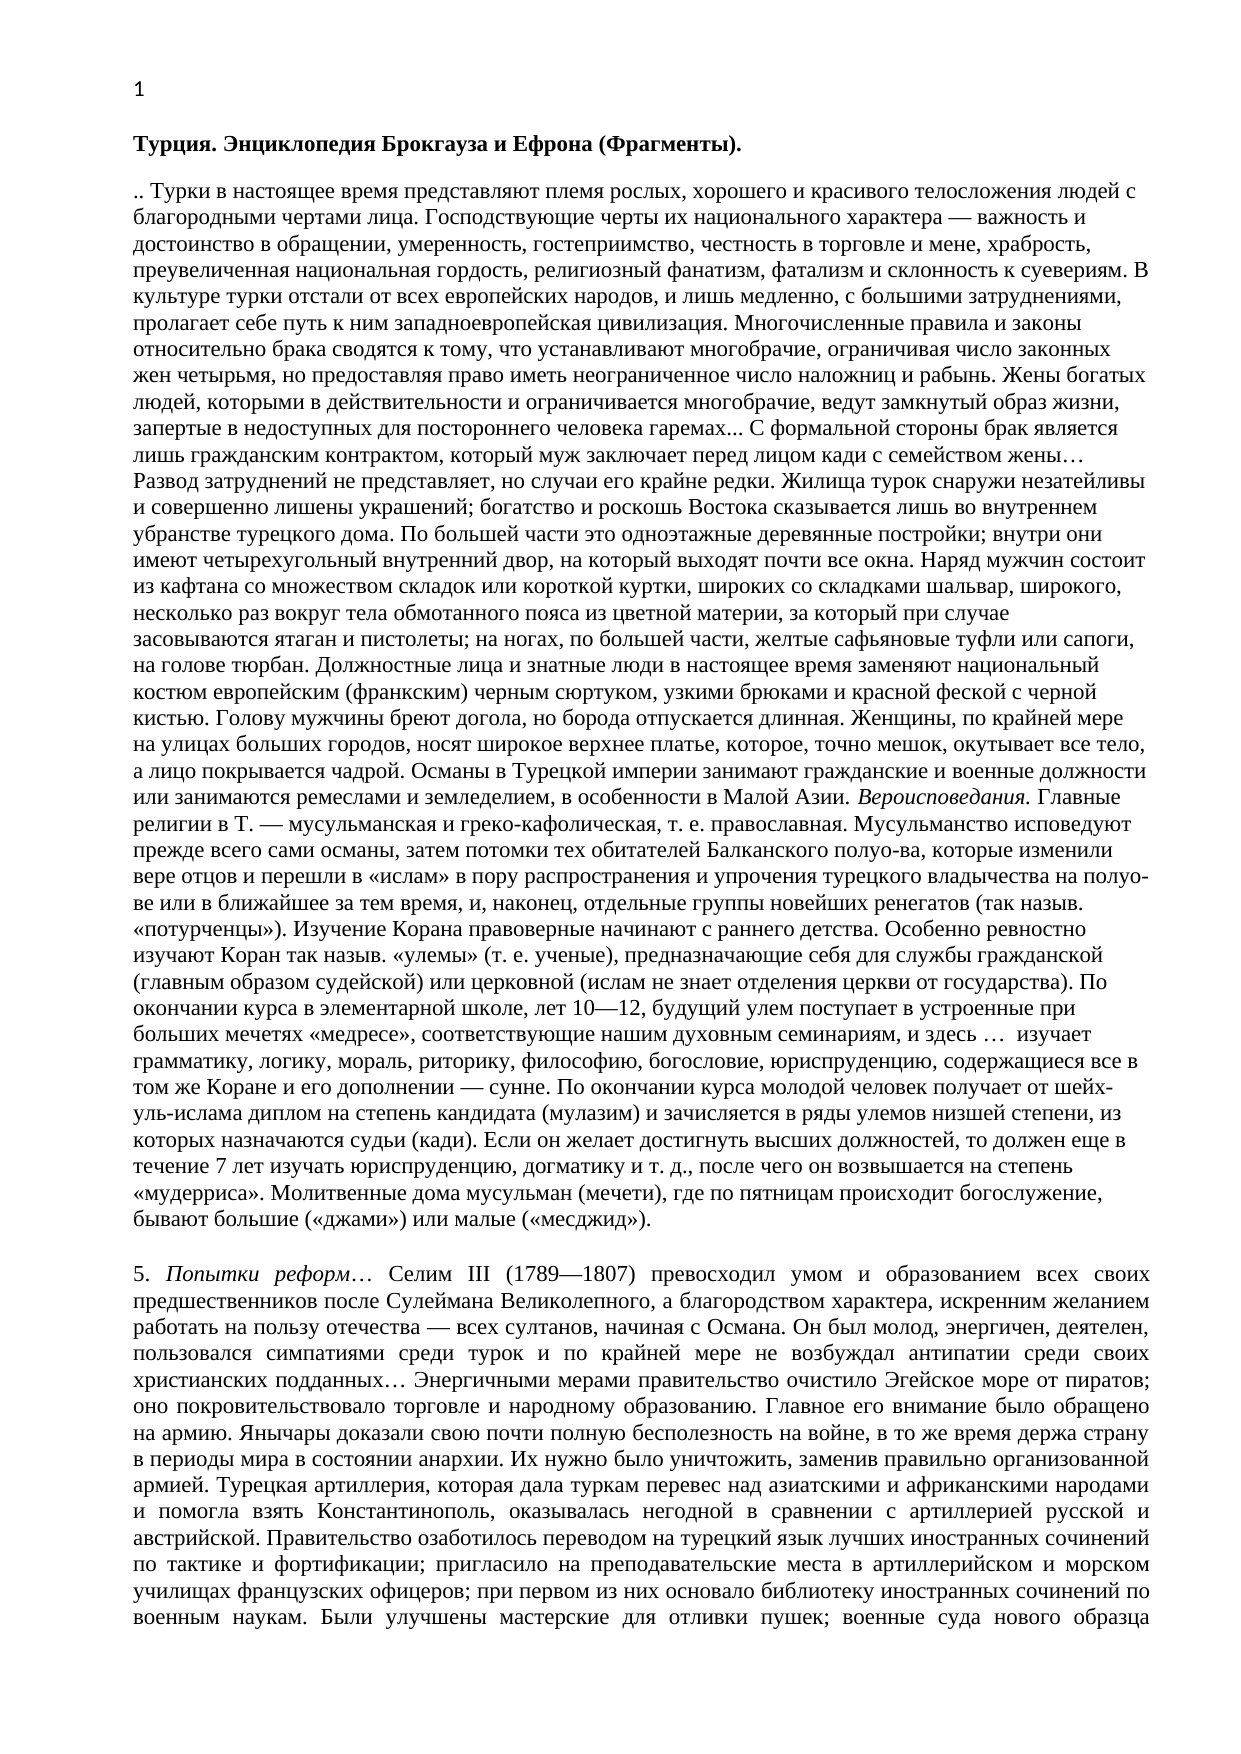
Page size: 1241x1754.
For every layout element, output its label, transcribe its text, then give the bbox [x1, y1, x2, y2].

text Турция. Энциклопедия Брокгауза и Ефрона (Фрагменты). [133, 130, 1152, 156]
text .. Турки в настоящее время представляют племя рослых, хорошего и красивого телосложения людей с благородными чертами лица. Господствующие черты их национального характера — важность и достоинство в обращении, умеренность, гостеприимство, честность в торговле и мене, храбрость, преувеличенная национальная гордость, религиозный фанатизм, фатализм и склонность к суевериям. В культуре турки отстали от всех европейских народов, и лишь медленно, с большими затруднениями, пролагает себе путь к ним западноевропейская цивилизация. Многочисленные правила и законы относительно брака сводятся к тому, что устанавливают многобрачие, ограничивая число законных жен четырьмя, но предоставляя право иметь неограниченное число наложниц и рабынь. Жены богатых людей, которыми в действительности и ограничивается многобрачие, ведут замкнутый образ жизни, запертые в недоступных для постороннего человека гаремах... С формальной стороны брак является лишь гражданским контрактом, который муж заключает перед лицом кади с семейством жены… Развод затруднений не представляет, но случаи его крайне редки. Жилища турок снаружи незатейливы и совершенно лишены украшений; богатство и роскошь Востока сказывается лишь во внутреннем убранстве турецкого дома. По большей части это одноэтажные деревянные постройки; внутри они имеют четырехугольный внутренний двор, на который выходят почти все окна. Наряд мужчин состоит из кафтана со множеством складок или короткой куртки, широких со складками шальвар, широкого, несколько раз вокруг тела обмотанного пояса из цветной материи, за который при случае засовываются ятаган и пистолеты; на ногах, по большей части, желтые сафьяновые туфли или сапоги, на голове тюрбан. Должностные лица и знатные люди в настоящее время заменяют национальный костюм европейским (франкским) черным сюртуком, узкими брюками и красной феской с черной кистью. Голову мужчины бреют догола, но борода отпускается длинная. Женщины, по крайней мере на улицах больших городов, носят широкое верхнее платье, которое, точно мешок, окутывает все тело, а лицо покрывается чадрой. Османы в Турецкой империи занимают гражданские и военные должности или занимаются ремеслами и земледелием, в особенности в Малой Азии. Вероисповедания. Главные религии в Т. — мусульманская и греко-кафолическая, т. е. православная. Мусульманство исповедуют прежде всего сами османы, затем потомки тех обитателей Балканского полуо-ва, которые изменили вере отцов и перешли в «ислам» в пору распространения и упрочения турецкого владычества на полуо-ве или в ближайшее за тем время, и, наконец, отдельные группы новейших ренегатов (так назыв. «потурченцы»). Изучение Корана правоверные начинают с раннего детства. Особенно ревностно изучают Коран так назыв. «улемы» (т. е. ученые), предназначающие себя для службы гражданской (главным образом судейской) или церковной (ислам не знает отделения церкви от государства). По окончании курса в элементарной школе, лет 10—12, будущий улем поступает в устроенные при больших мечетях «медресе», соответствующие нашим духовным семинариям, и здесь … изучает грамматику, логику, мораль, риторику, философию, богословие, юриспруденцию, содержащиеся все в том же Коране и его дополнении — сунне. По окончании курса молодой человек получает от шейх-уль-ислама диплом на степень кандидата (мулазим) и зачисляется в ряды улемов низшей степени, из которых назначаются судьи (кади). Если он желает достигнуть высших должностей, то должен еще в течение 7 лет изучать юриспруденцию, догматику и т. д., после чего он возвышается на степень «мудерриса». Молитвенные дома мусульман (мечети), где по пятницам происходит богослужение, бывают большие («джами») или малые («месджид»). [133, 177, 1152, 1231]
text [133, 1260, 1152, 1629]
